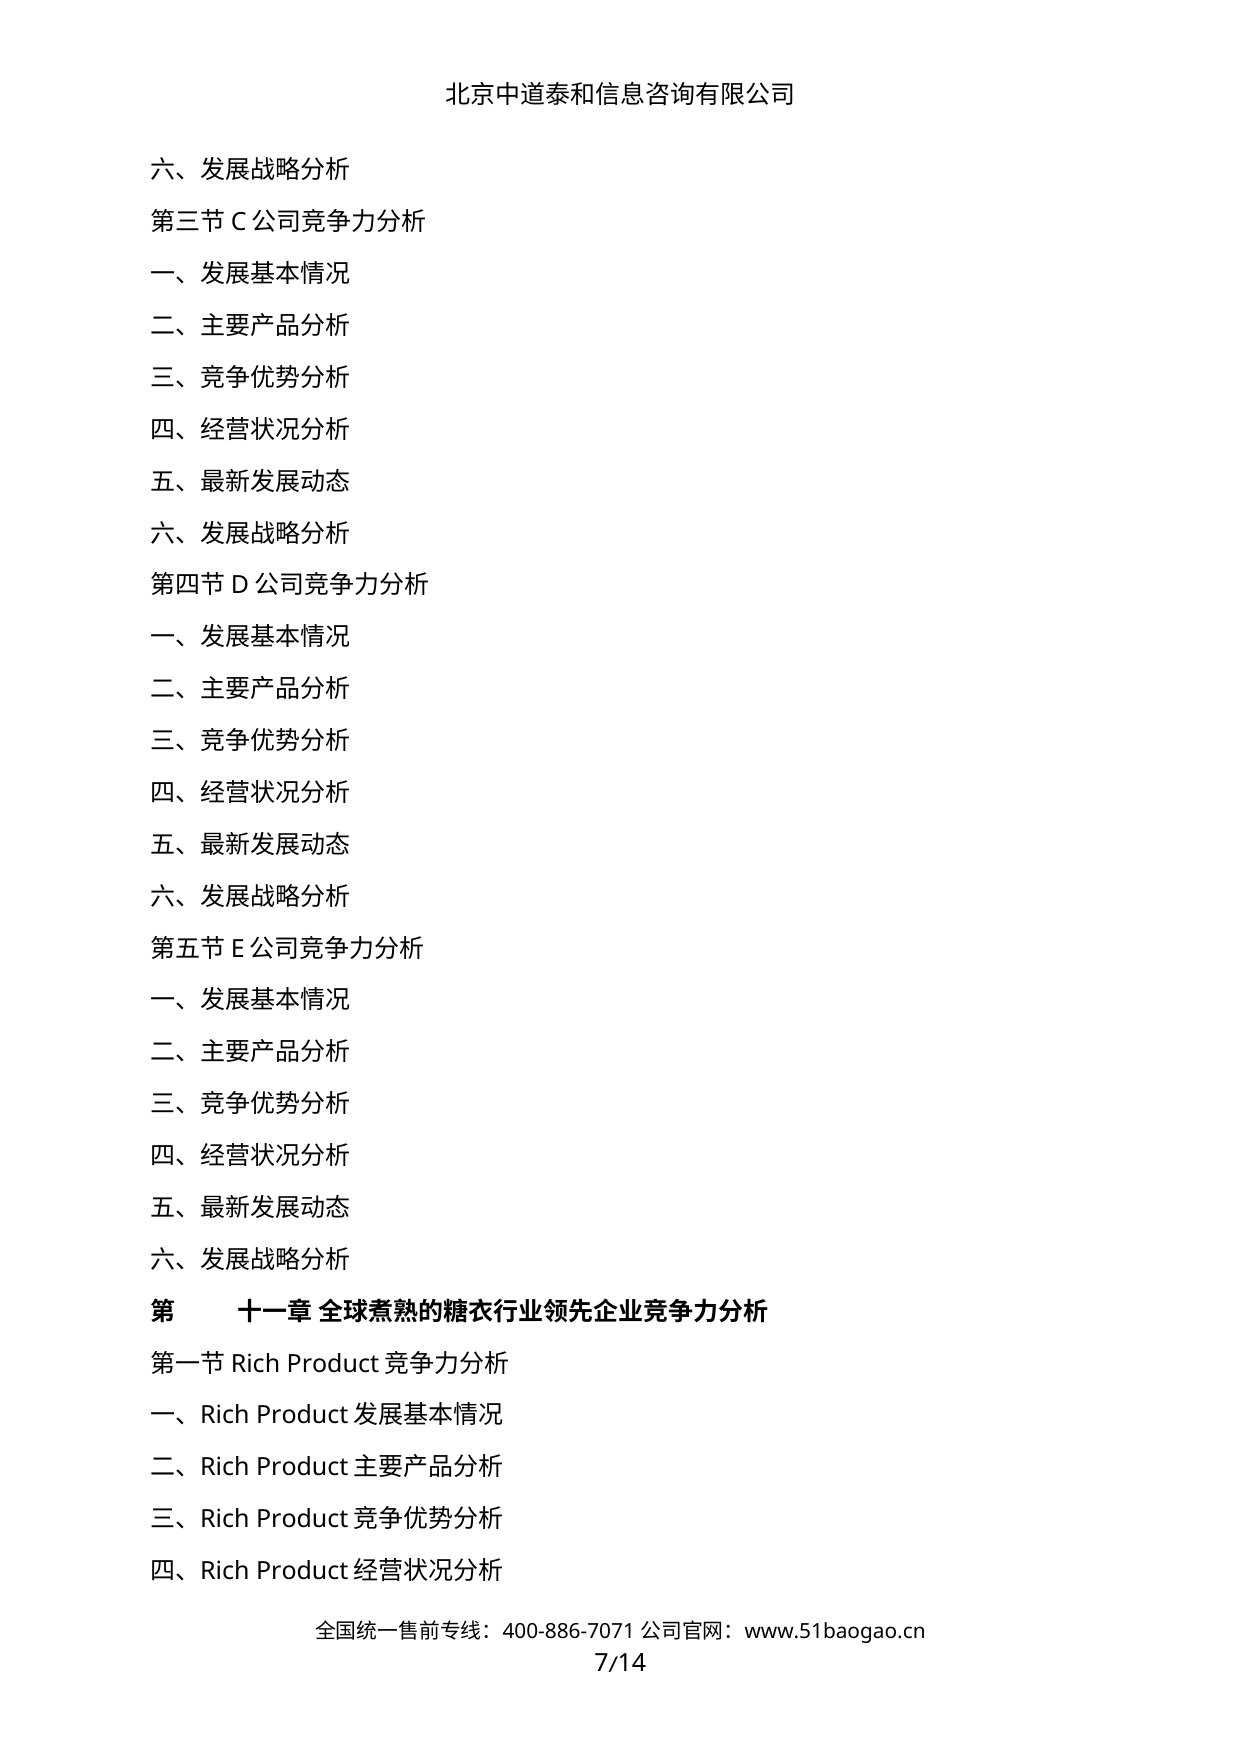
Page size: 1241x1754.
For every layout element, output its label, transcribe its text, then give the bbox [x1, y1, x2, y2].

text 五、最新发展动态 [150, 824, 1090, 861]
text 六、发展战略分析 [150, 513, 1090, 549]
text 一、发展基本情况 [150, 617, 1090, 653]
text 三、竞争优势分析 [150, 1084, 1090, 1120]
text 三、竞争优势分析 [150, 721, 1090, 757]
text 一、发展基本情况 [150, 254, 1090, 290]
text 五、最新发展动态 [150, 1187, 1090, 1224]
text 二、主要产品分析 [150, 669, 1090, 705]
text 四、经营状况分析 [150, 772, 1090, 809]
text 四、经营状况分析 [150, 1136, 1090, 1172]
text 一、发展基本情况 [150, 980, 1090, 1016]
text 二、Rich Product主要产品分析 [150, 1447, 1090, 1483]
text 六、发展战略分析 [150, 150, 1090, 186]
text 第三节 C公司竞争力分析 [150, 202, 1090, 238]
text 一、Rich Product发展基本情况 [150, 1395, 1090, 1431]
text 三、Rich Product竞争优势分析 [150, 1499, 1090, 1535]
text 三、竞争优势分析 [150, 357, 1090, 394]
text 第一节 Rich Product竞争力分析 [150, 1343, 1090, 1379]
text 四、Rich Product经营状况分析 [150, 1551, 1090, 1587]
text 六、发展战略分析 [150, 1239, 1090, 1276]
text 二、主要产品分析 [150, 1032, 1090, 1068]
text 第 十一章 全球煮熟的糖衣行业领先企业竞争力分析 [150, 1291, 1090, 1327]
text 二、主要产品分析 [150, 306, 1090, 342]
text 第四节 D公司竞争力分析 [150, 565, 1090, 601]
text 第五节 E公司竞争力分析 [150, 928, 1090, 964]
text 六、发展战略分析 [150, 876, 1090, 912]
text 四、经营状况分析 [150, 409, 1090, 446]
text 五、最新发展动态 [150, 461, 1090, 497]
